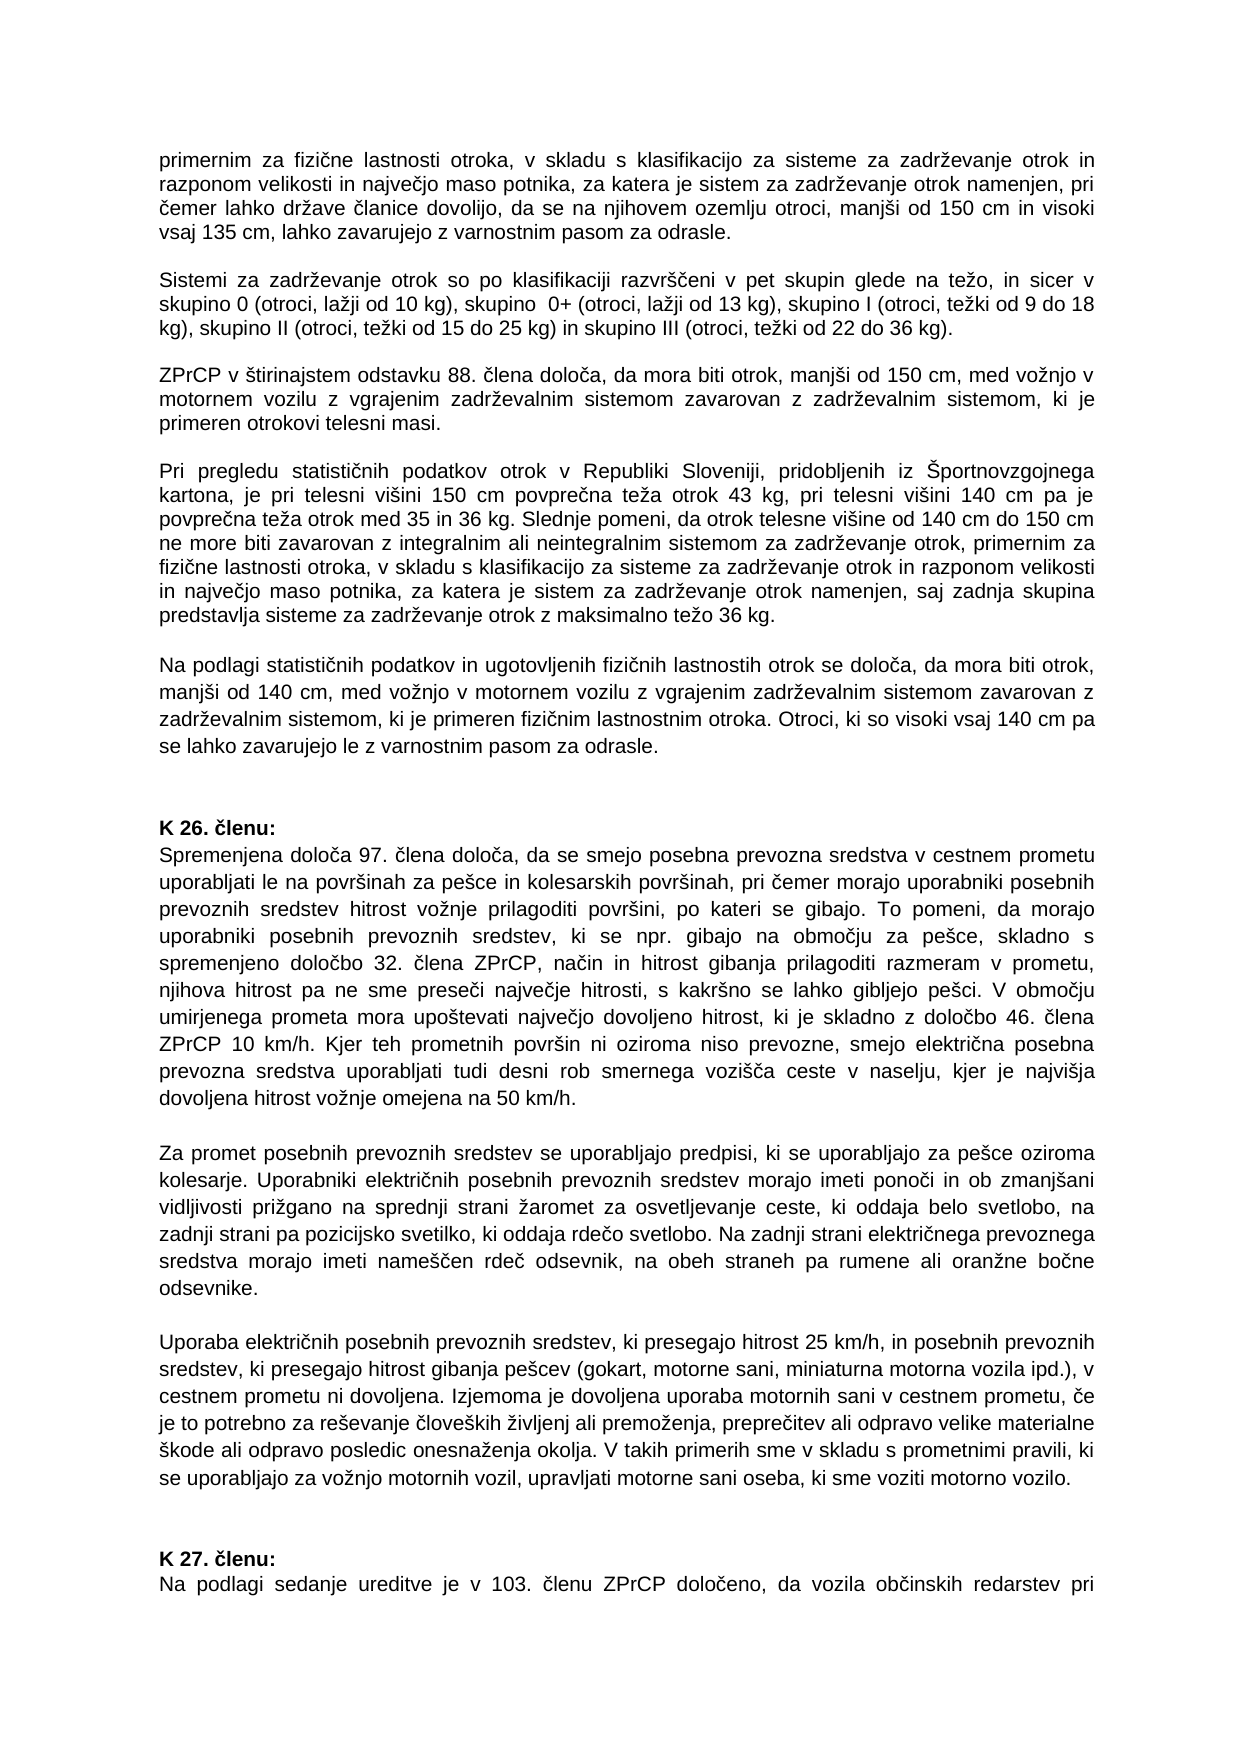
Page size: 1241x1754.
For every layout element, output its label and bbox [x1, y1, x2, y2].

table_cell [148, 148, 1107, 1596]
